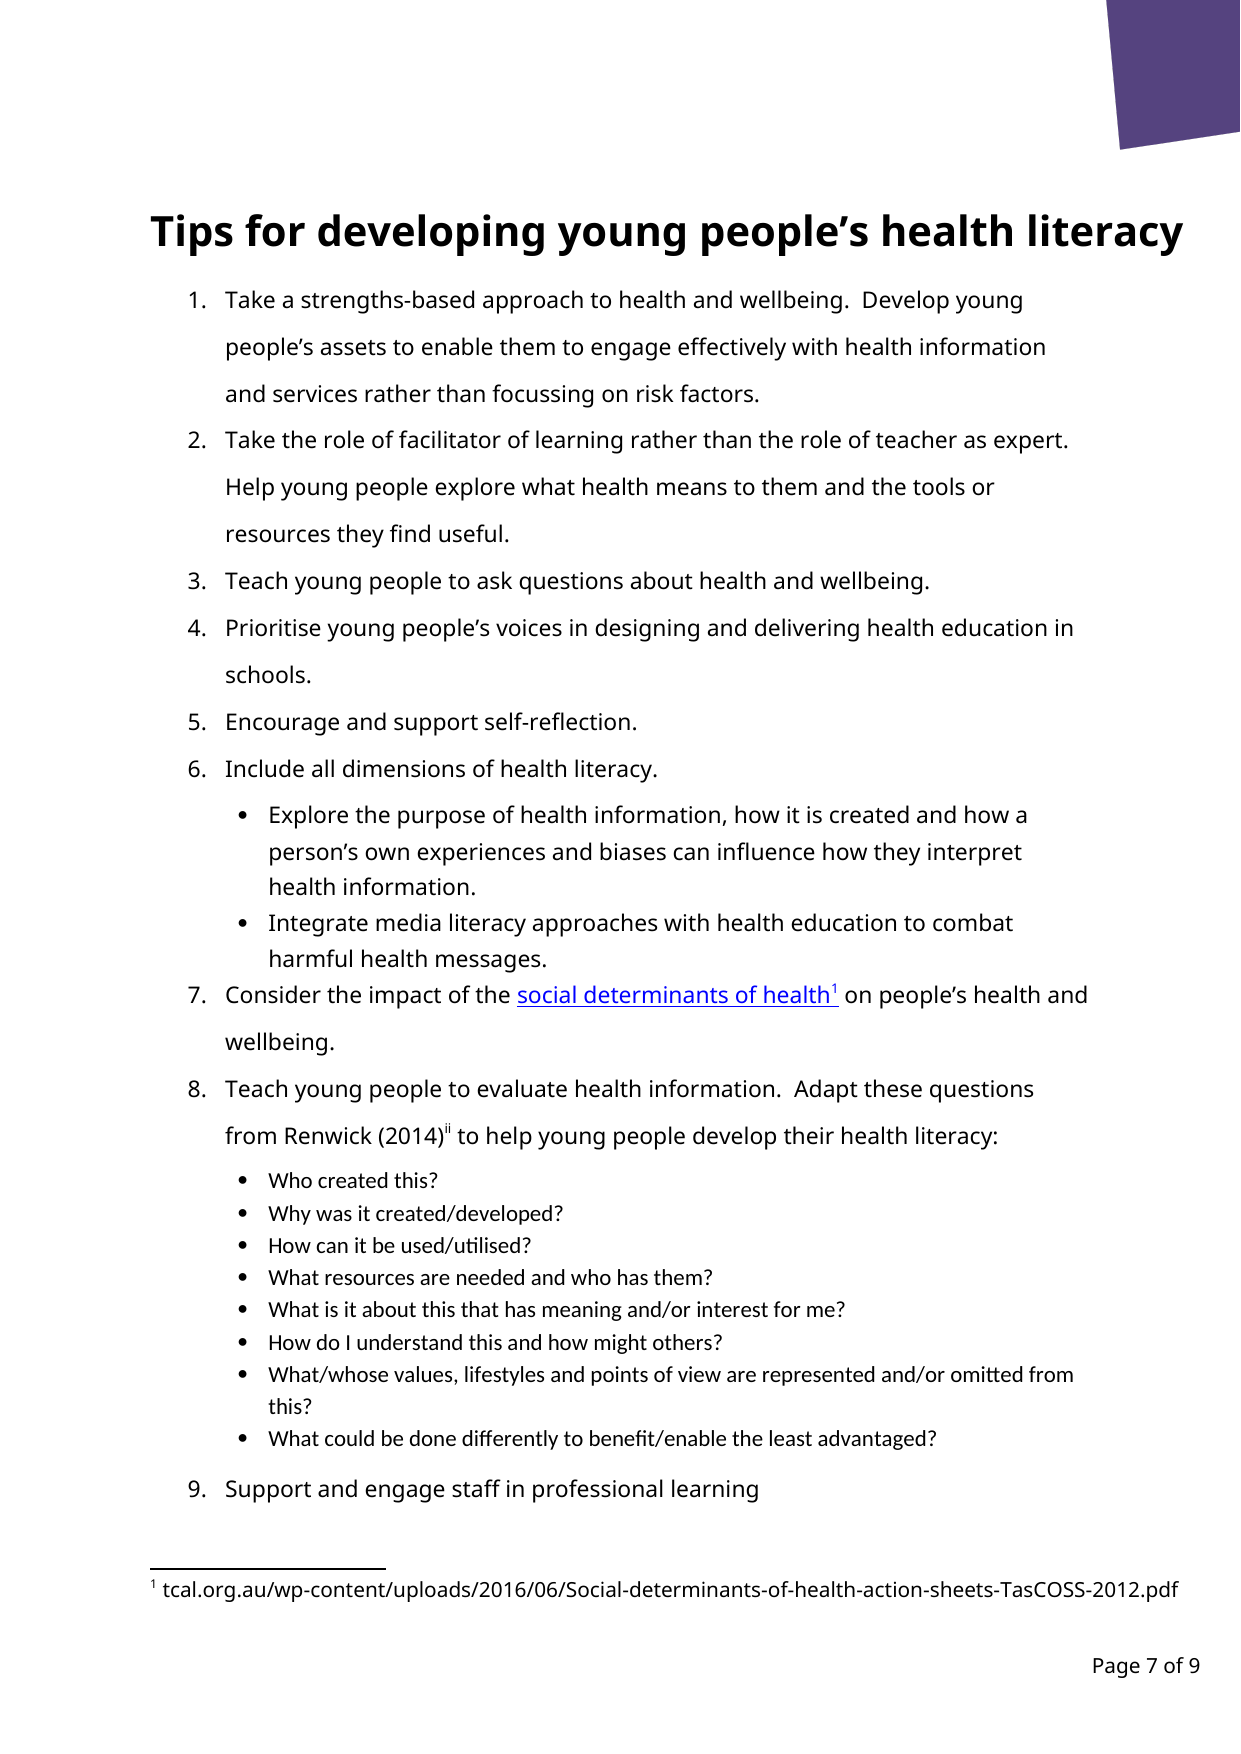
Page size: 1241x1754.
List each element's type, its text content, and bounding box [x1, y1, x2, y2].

list Teach young people to ask questions about health and wellbeing. [187, 565, 1090, 596]
list Take the role of facilitator of learning rather than the role of teacher as expert. Help young people explore what health means to them and the tools or resources they find useful. [187, 424, 1090, 549]
list Take a strengths-based approach to health and wellbeing. Develop young people’s assets to enable them to engage effectively with health information and services rather than focussing on risk factors. [187, 284, 1090, 409]
list Support and engage staff in professional learning [187, 1473, 1090, 1504]
picture [1062, 0, 1240, 177]
list Why was it created/developed? [239, 1199, 1090, 1227]
list What is it about this that has meaning and/or interest for me? [239, 1295, 1090, 1323]
list Who created this? [239, 1167, 1090, 1195]
list How do I understand this and how might others? [239, 1328, 1090, 1356]
list Consider the impact of the social determinants of health on people’s health and wellbeing. [187, 979, 1090, 1057]
list What resources are needed and who has them? [239, 1263, 1090, 1291]
list Prioritise young people’s voices in designing and delivering health education in schools. [187, 612, 1090, 690]
list What could be done differently to benefit/enable the least advantaged? [239, 1424, 1090, 1452]
list How can it be used/utilised? [239, 1231, 1090, 1259]
list Explore the purpose of health information, how it is created and how a person’s own experiences and biases can influence how they interpret health information. [239, 799, 1090, 903]
subtitle Tips for developing young people’s health literacy [150, 202, 1200, 259]
list What/whose values, lifestyles and points of view are represented and/or omitted from this? [239, 1360, 1090, 1420]
list Encourage and support self-reflection. [187, 706, 1090, 737]
list Include all dimensions of health literacy. [187, 753, 1090, 784]
list Integrate media literacy approaches with health education to combat harmful health messages. [239, 907, 1090, 974]
list Teach young people to evaluate health information. Adapt these questions from Renwick (2014) to help young people develop their health literacy: [187, 1073, 1090, 1151]
